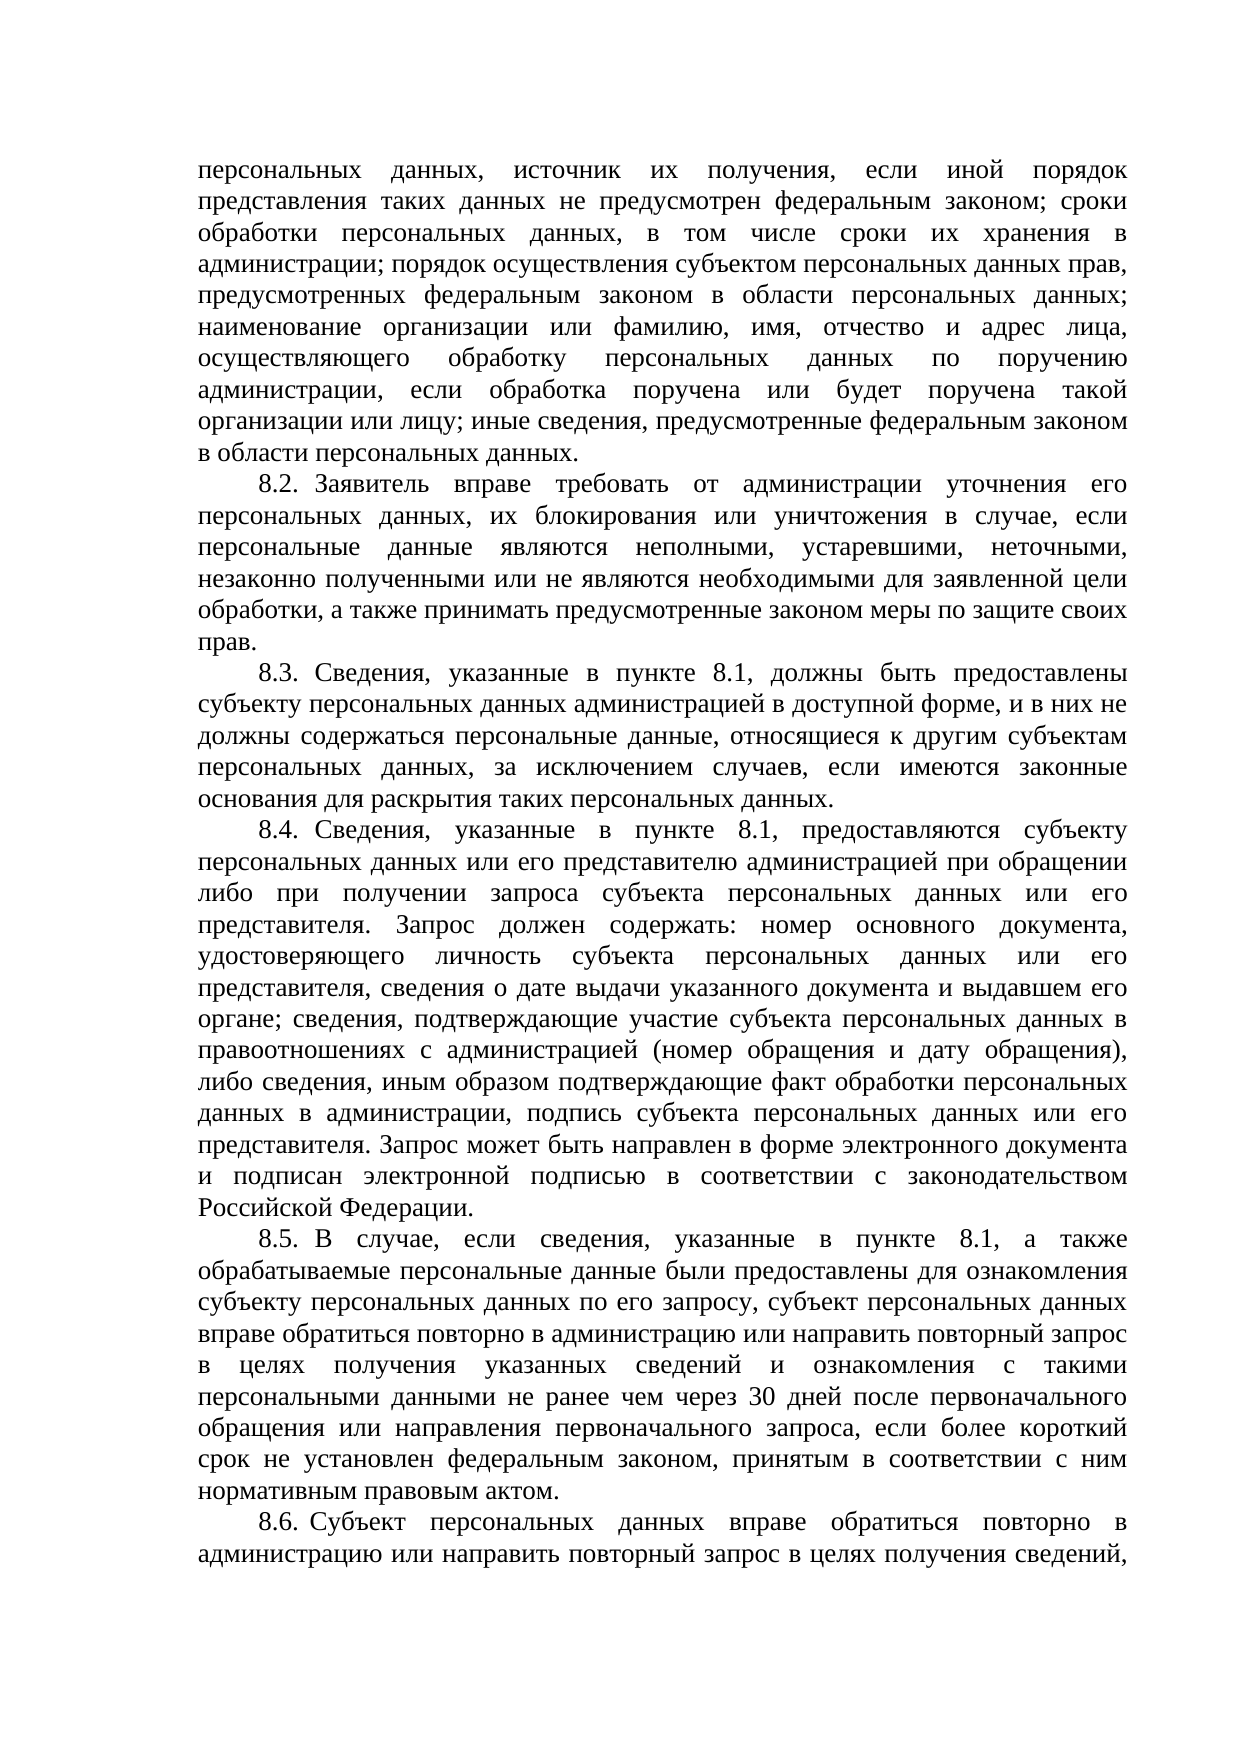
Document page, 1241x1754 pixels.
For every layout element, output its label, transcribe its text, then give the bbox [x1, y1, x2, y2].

list Сведения, указанные в пункте 8.1, должны быть предоставлены субъекту персональных данных администрацией в доступной форме, и в них не должны содержаться персональные данные, относящиеся к другим субъектам персональных данных, за исключением случаев, если имеются законные основания для раскрытия таких персональных данных. [198, 656, 1129, 813]
list Сведения, указанные в пункте 8.1, предоставляются субъекту персональных данных или его представителю администрацией при обращении либо при получении запроса субъекта персональных данных или его представителя. Запрос должен содержать: номер основного документа, удостоверяющего личность субъекта персональных данных или его представителя, сведения о дате выдачи указанного документа и выдавшем его органе; сведения, подтверждающие участие субъекта персональных данных в правоотношениях с администрацией (номер обращения и дату обращения), либо сведения, иным образом подтверждающие факт обработки персональных данных в администрации, подпись субъекта персональных данных или его представителя. Запрос может быть направлен в форме электронного документа и подписан электронной подписью в соответствии с законодательством Российской Федерации. [198, 813, 1129, 1222]
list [198, 1506, 1129, 1568]
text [198, 153, 1129, 467]
list В случае, если сведения, указанные в пункте 8.1, а также обрабатываемые персональные данные были предоставлены для ознакомления субъекту персональных данных по его запросу, субъект персональных данных вправе обратиться повторно в администрацию или направить повторный запрос в целях получения указанных сведений и ознакомления с такими персональными данными не ранее чем через 30 дней после первоначального обращения или направления первоначального запроса, если более короткий срок не установлен федеральным законом, принятым в соответствии с ним нормативным правовым актом. [198, 1222, 1129, 1506]
list Заявитель вправе требовать от администрации уточнения его персональных данных, их блокирования или уничтожения в случае, если персональные данные являются неполными, устаревшими, неточными, незаконно полученными или не являются необходимыми для заявленной цели обработки, а также принимать предусмотренные законом меры по защите своих прав. [198, 467, 1129, 656]
